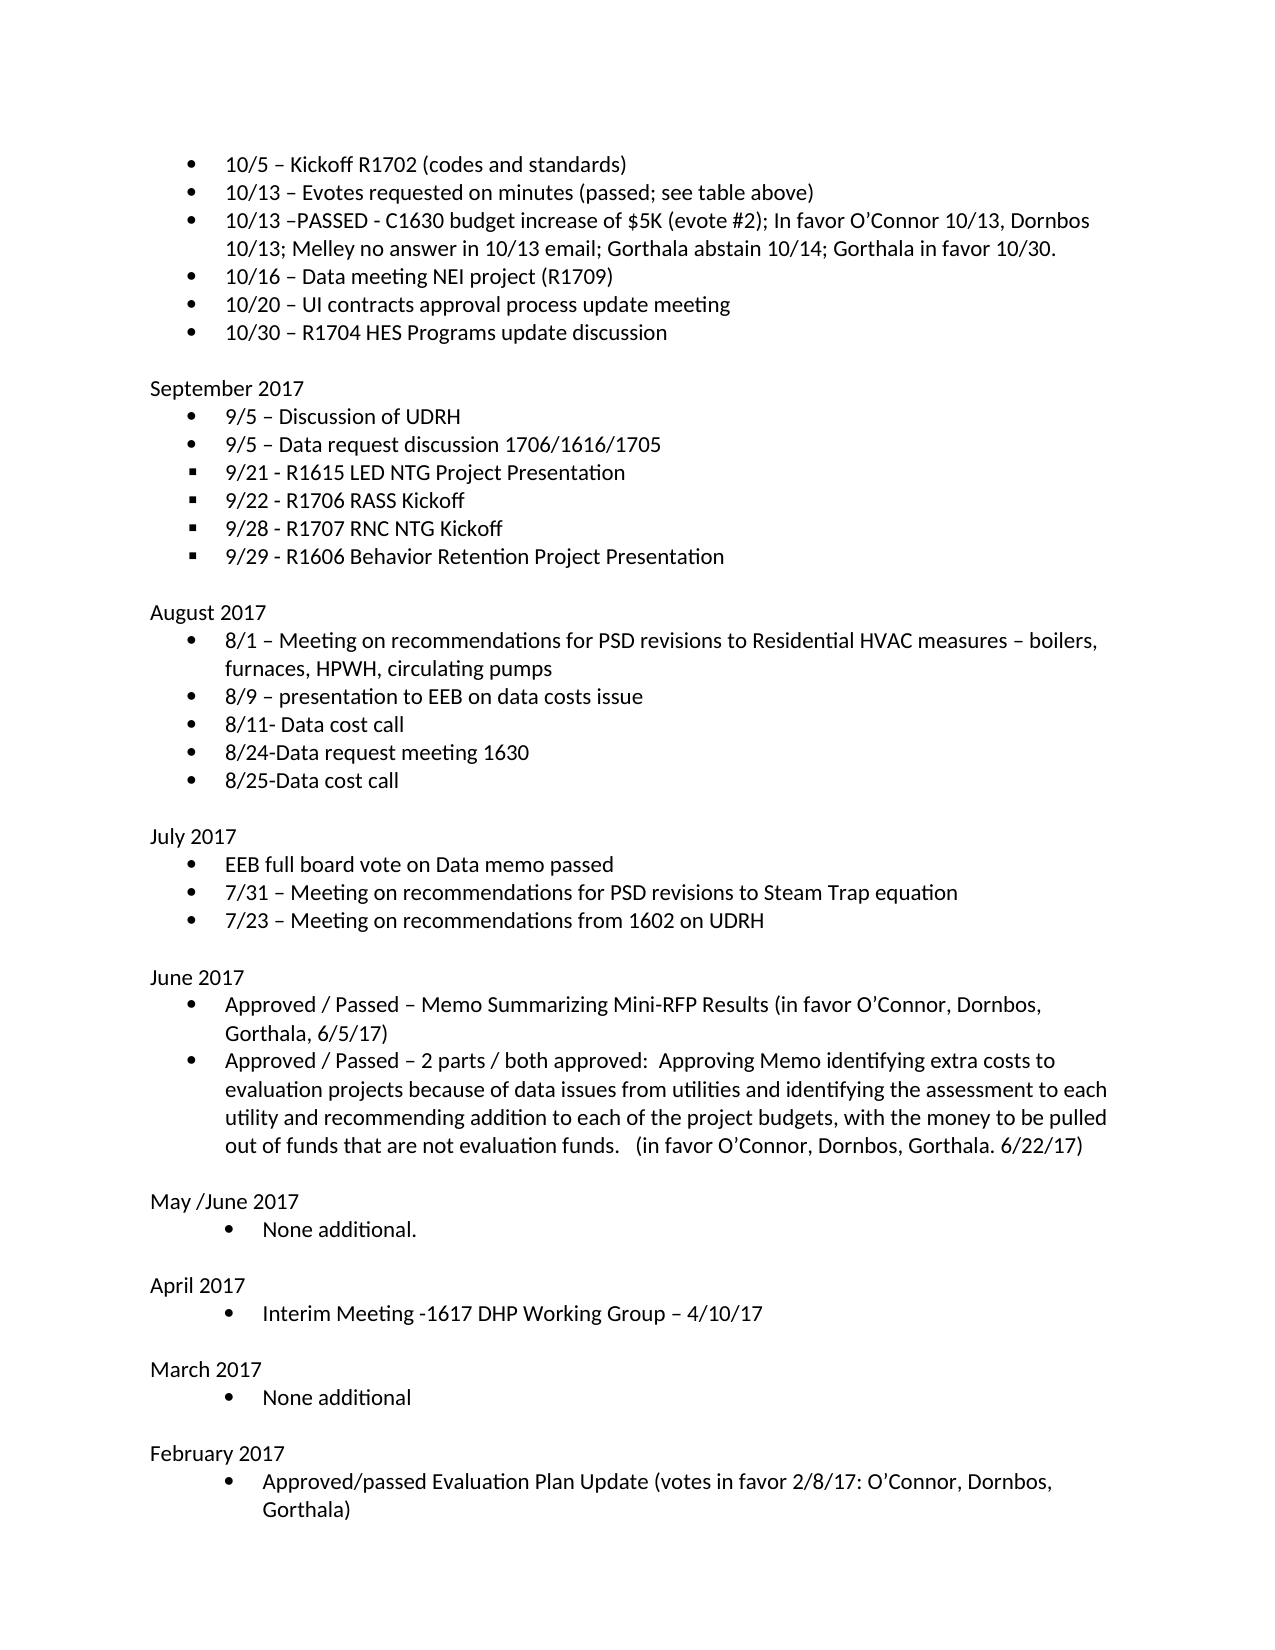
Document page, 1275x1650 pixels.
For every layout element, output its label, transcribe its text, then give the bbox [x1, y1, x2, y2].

text June 2017 [150, 963, 1125, 991]
text April 2017 [150, 1271, 1125, 1299]
list 8/9 – presentation to EEB on data costs issue [187, 682, 1125, 710]
list 7/31 – Meeting on recommendations for PSD revisions to Steam Trap equation [187, 878, 1125, 907]
list 9/29 - R1606 Behavior Retention Project Presentation [187, 542, 1125, 570]
list 10/13 – Evotes requested on minutes (passed; see table above) [187, 178, 1125, 206]
list 10/13 –PASSED - C1630 budget increase of $5K (evote #2); In favor O’Connor 10/13, Dornbos 10/13; Melley no answer in 10/13 email; Gorthala abstain 10/14; Gorthala in favor 10/30. [187, 206, 1125, 262]
text February 2017 [150, 1439, 1125, 1467]
list 10/16 – Data meeting NEI project (R1709) [187, 262, 1125, 290]
list 8/25-Data cost call [187, 766, 1125, 794]
list 10/30 – R1704 HES Programs update discussion [187, 318, 1125, 346]
list Approved / Passed – Memo Summarizing Mini-RFP Results (in favor O’Connor, Dornbos, Gorthala, 6/5/17) [187, 991, 1125, 1047]
list 9/21 - R1615 LED NTG Project Presentation [187, 458, 1125, 486]
list EEB full board vote on Data memo passed [187, 851, 1125, 878]
list 8/24-Data request meeting 1630 [187, 738, 1125, 766]
list 9/5 – Data request discussion 1706/1616/1705 [187, 430, 1125, 458]
list 10/20 – UI contracts approval process update meeting [187, 290, 1125, 318]
list 10/5 – Kickoff R1702 (codes and standards) [187, 150, 1125, 178]
list Approved / Passed – 2 parts / both approved: Approving Memo identifying extra costs to evaluation projects because of data issues from utilities and identifying the assessment to each utility and recommending addition to each of the project budgets, with the money to be pulled out of funds that are not evaluation funds. (in favor O’Connor, Dornbos, Gorthala. 6/22/17) [187, 1047, 1125, 1159]
list 9/5 – Discussion of UDRH [187, 402, 1125, 430]
list None additional [225, 1383, 1125, 1411]
list Interim Meeting -1617 DHP Working Group – 4/10/17 [225, 1299, 1125, 1327]
text May /June 2017 [150, 1187, 1125, 1215]
text March 2017 [150, 1355, 1125, 1383]
list 8/1 – Meeting on recommendations for PSD revisions to Residential HVAC measures – boilers, furnaces, HPWH, circulating pumps [187, 626, 1125, 682]
text July 2017 [150, 822, 1125, 851]
list 8/11- Data cost call [187, 710, 1125, 738]
list 9/28 - R1707 RNC NTG Kickoff [187, 514, 1125, 542]
list Approved/passed Evaluation Plan Update (votes in favor 2/8/17: O’Connor, Dornbos, Gorthala) [225, 1467, 1125, 1523]
text September 2017 [150, 374, 1125, 402]
list None additional. [225, 1215, 1125, 1243]
list 7/23 – Meeting on recommendations from 1602 on UDRH [187, 907, 1125, 934]
list 9/22 - R1706 RASS Kickoff [187, 486, 1125, 514]
text August 2017 [150, 598, 1125, 626]
